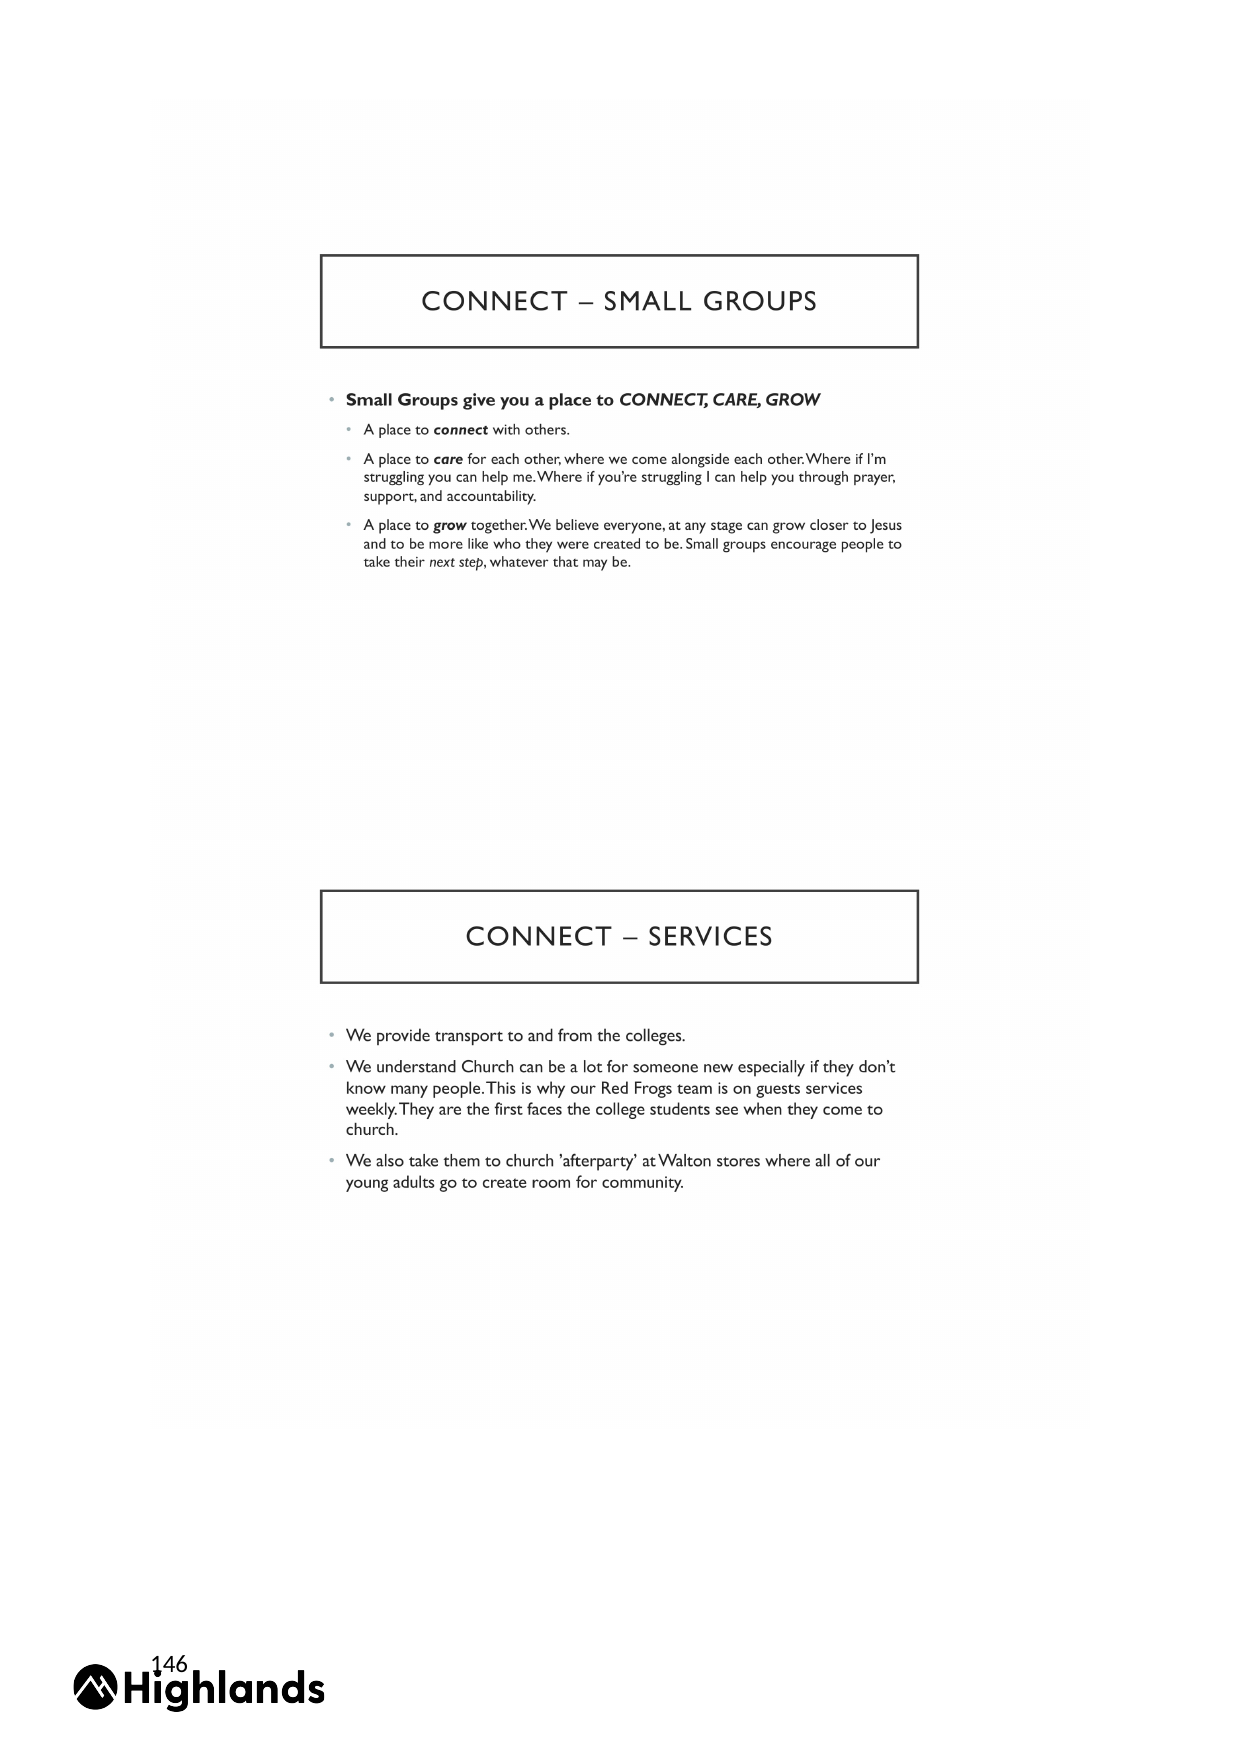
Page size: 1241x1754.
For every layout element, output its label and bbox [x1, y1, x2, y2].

picture [73, 1664, 325, 1712]
picture [150, 99, 1090, 1429]
picture [178, 1664, 185, 1670]
